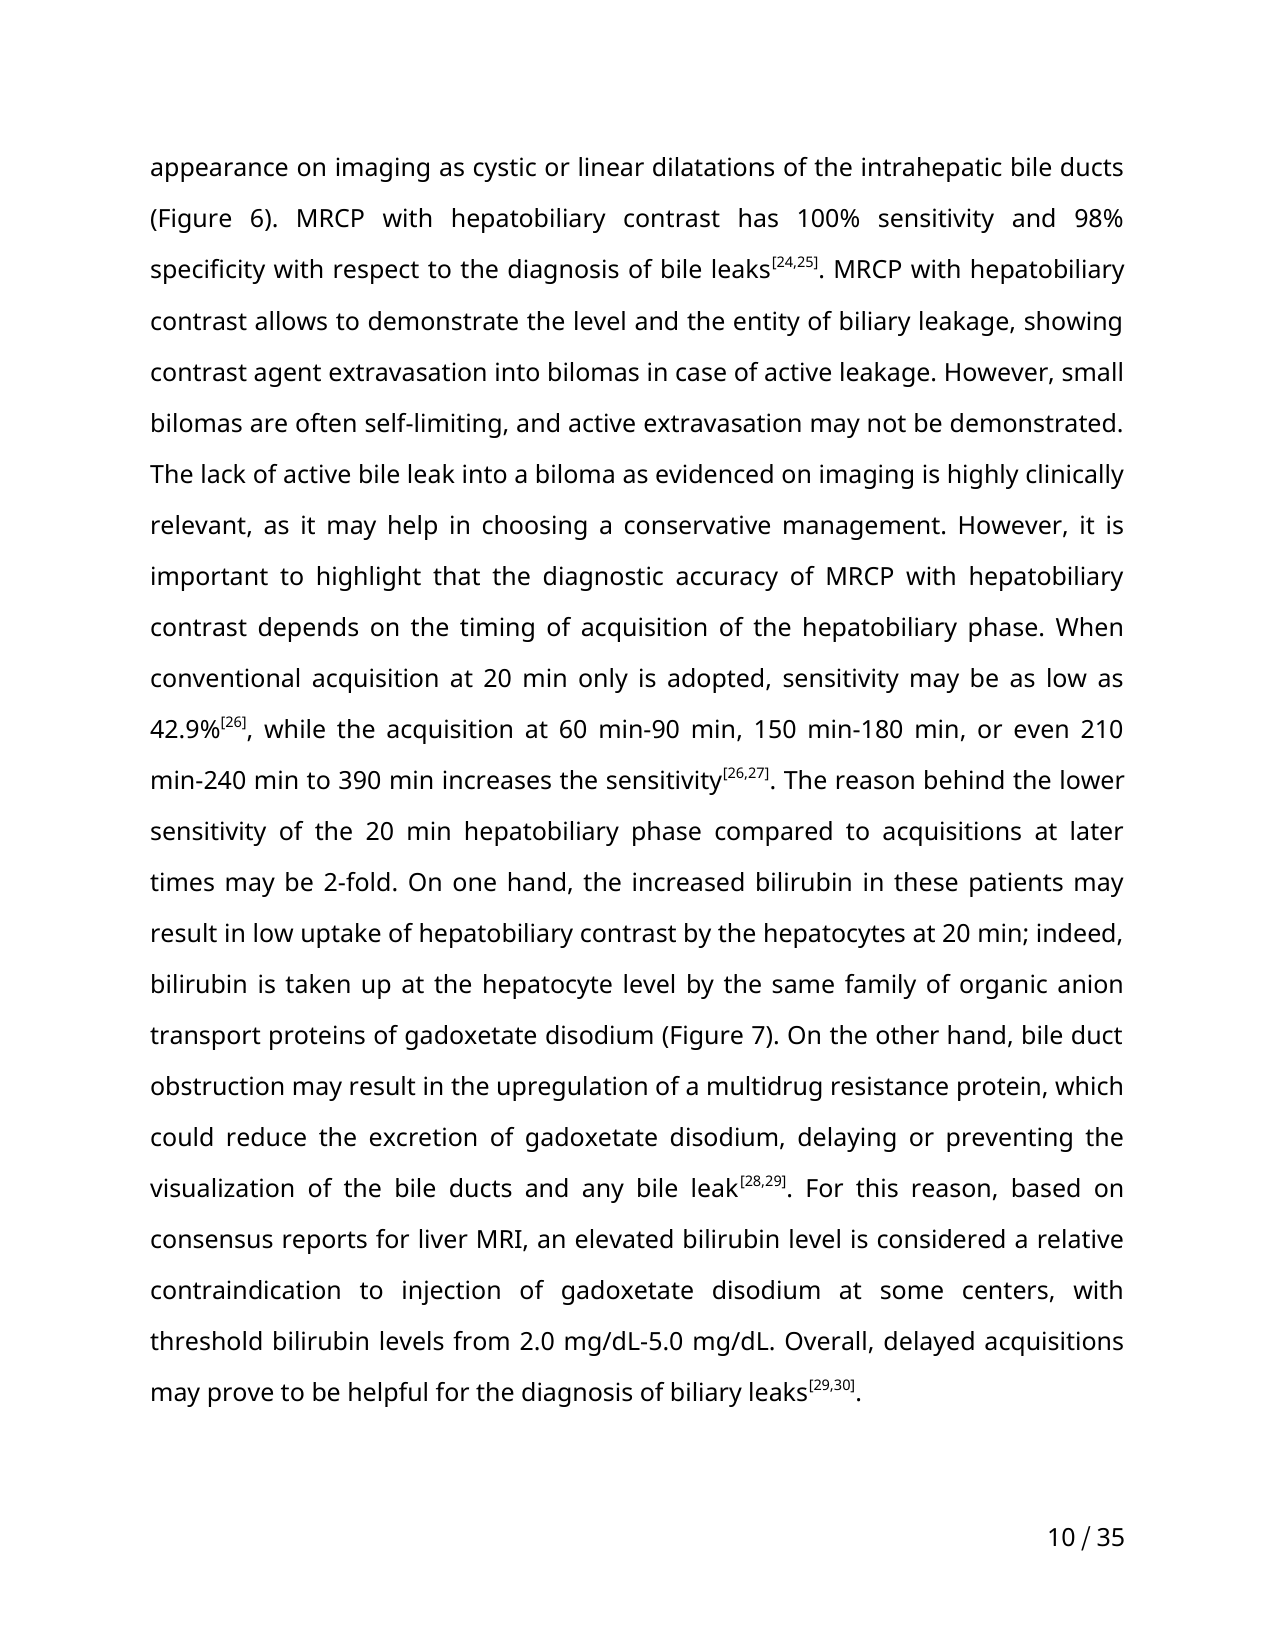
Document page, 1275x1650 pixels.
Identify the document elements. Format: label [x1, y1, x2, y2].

text [150, 150, 1125, 1409]
